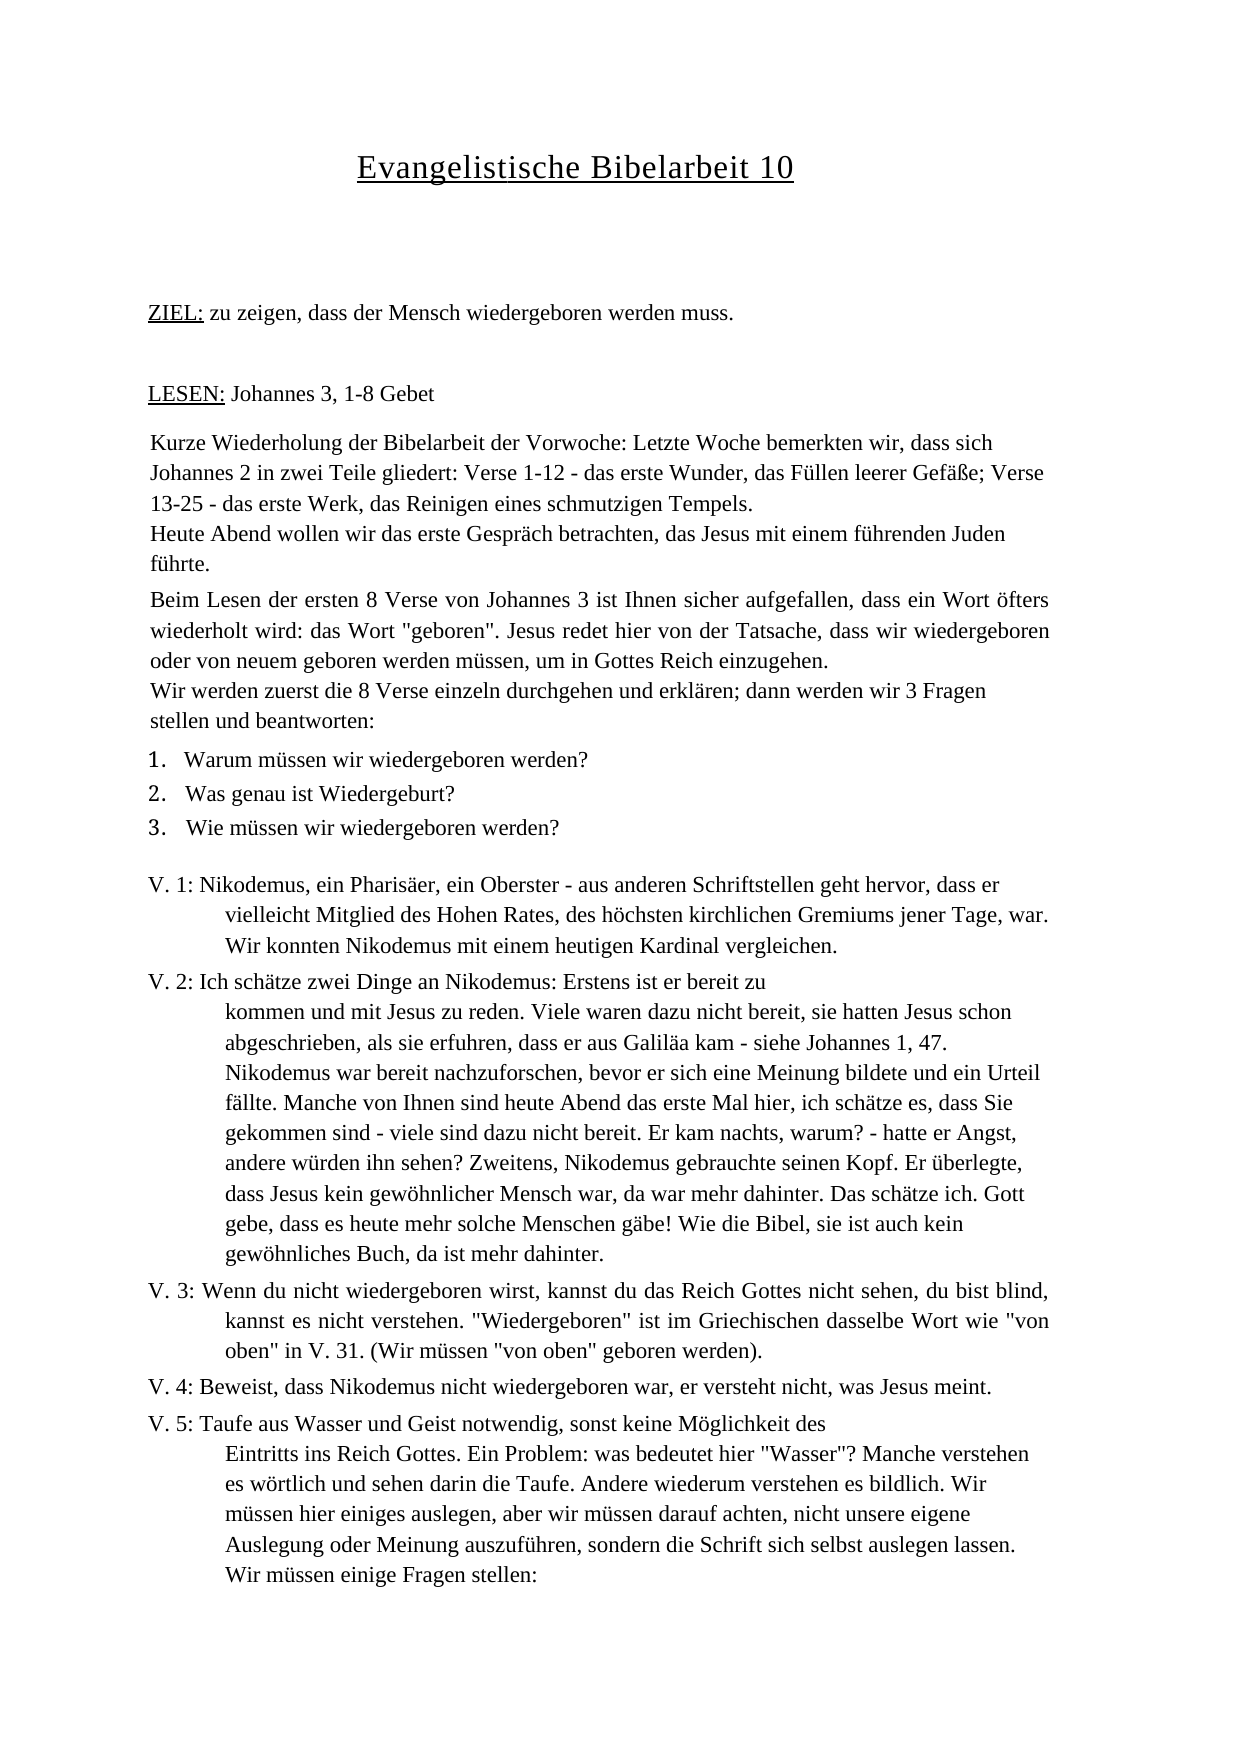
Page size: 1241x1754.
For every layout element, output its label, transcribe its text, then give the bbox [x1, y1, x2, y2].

text V. 3: Wenn du nicht wiedergeboren wirst, kannst du das Reich Gottes nicht sehen, du bist blind, kannst es nicht verstehen. "Wiedergeboren" ist im Griechischen dasselbe Wort wie "von oben" in V. 31. (Wir müssen "von oben" geboren werden). [148, 1277, 1051, 1363]
text Eintritts ins Reich Gottes. Ein Problem: was bedeutet hier "Wasser"? Manche verstehen es wörtlich und sehen darin die Taufe. Andere wiederum verstehen es bildlich. Wir müssen hier einiges auslegen, aber wir müssen darauf achten, nicht unsere eigene Auslegung oder Meinung auszuführen, sondern die Schrift sich selbst auslegen lassen. [225, 1440, 1051, 1557]
list Wie müssen wir wiedergeboren werden? [148, 812, 1093, 842]
text Wir müssen einige Fragen stellen: [225, 1561, 1093, 1587]
text kommen und mit Jesus zu reden. Viele waren dazu nicht bereit, sie hatten Jesus schon abgeschrieben, als sie erfuhren, dass er aus Galiläa kam - siehe Johannes 1, 47. Nikodemus war bereit nachzuforschen, bevor er sich eine Meinung bildete und ein Urteil fällte. Manche von Ihnen sind heute Abend das erste Mal hier, ich schätze es, dass Sie gekommen sind - viele sind dazu nicht bereit. Er kam nachts, warum? - hatte er Angst, andere würden ihn sehen? Zweitens, Nikodemus gebrauchte seinen Kopf. Er überlegte, dass Jesus kein gewöhnlicher Mensch war, da war mehr dahinter. Das schätze ich. Gott gebe, dass es heute mehr solche Menschen gäbe! Wie die Bibel, sie ist auch kein gewöhnliches Buch, da ist mehr dahinter. [225, 998, 1051, 1266]
text Evangelistische Bibelarbeit 10 [168, 148, 982, 186]
text V. 1: Nikodemus, ein Pharisäer, ein Oberster - aus anderen Schriftstellen geht hervor, dass er vielleicht Mitglied des Hohen Rates, des höchsten kirchlichen Gremiums jener Tage, war. Wir konnten Nikodemus mit einem heutigen Kardinal vergleichen. [148, 871, 1051, 958]
text Heute Abend wollen wir das erste Gespräch betrachten, das Jesus mit einem führenden Juden führte. [150, 520, 1051, 576]
text V. 5: Taufe aus Wasser und Geist notwendig, sonst keine Möglichkeit des [148, 1410, 1093, 1436]
text Kurze Wiederholung der Bibelarbeit der Vorwoche: Letzte Woche bemerkten wir, dass sich Johannes 2 in zwei Teile gliedert: Verse 1-12 - das erste Wunder, das Füllen leerer Gefäße; Verse 13-25 - das erste Werk, das Reinigen eines schmutzigen Tempels. [150, 429, 1051, 516]
list Was genau ist Wiedergeburt? [148, 778, 1093, 808]
text Wir werden zuerst die 8 Verse einzeln durchgehen und erklären; dann werden wir 3 Fragen stellen und beantworten: [150, 677, 1051, 734]
text ZIEL: zu zeigen, dass der Mensch wiedergeboren werden muss. [148, 298, 1093, 325]
text V. 2: Ich schätze zwei Dinge an Nikodemus: Erstens ist er bereit zu [148, 968, 1093, 994]
text V. 4: Beweist, dass Nikodemus nicht wiedergeboren war, er versteht nicht, was Jesus meint. [148, 1373, 1051, 1400]
list Warum müssen wir wiedergeboren werden? [148, 744, 1093, 773]
text Beim Lesen der ersten 8 Verse von Johannes 3 ist Ihnen sicher aufgefallen, dass ein Wort öfters wiederholt wird: das Wort "geboren". Jesus redet hier von der Tatsache, dass wir wiedergeboren oder von neuem geboren werden müssen, um in Gottes Reich einzugehen. [150, 586, 1051, 673]
text LESEN: Johannes 3, 1-8 Gebet [148, 380, 1093, 407]
